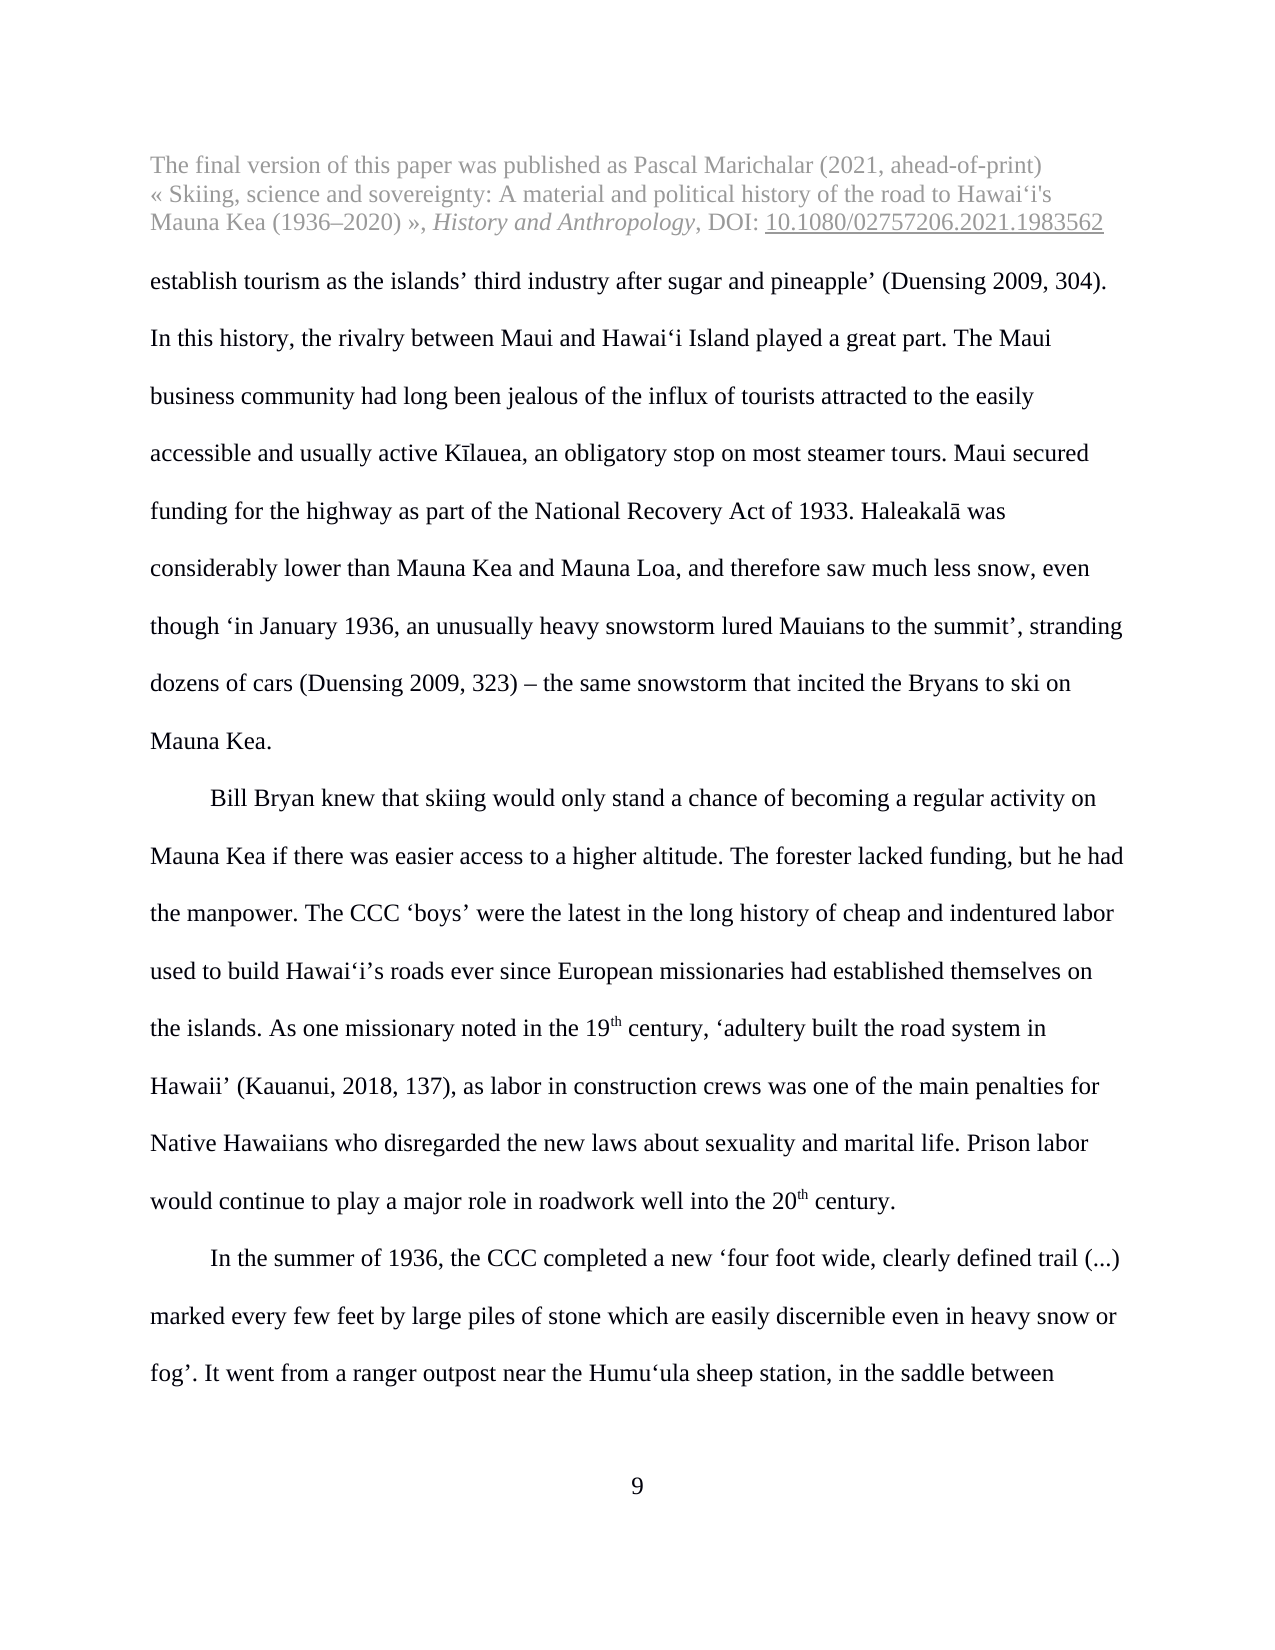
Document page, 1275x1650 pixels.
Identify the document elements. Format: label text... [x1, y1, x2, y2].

text Bill Bryan knew that skiing would only stand a chance of becoming a regular activity on Mauna Kea if there was easier access to a higher altitude. The forester lacked funding, but he had the manpower. The CCC ‘boys’ were the latest in the long history of cheap and indentured labor used to build Hawai‘i’s roads ever since European missionaries had established themselves on the islands. As one missionary noted in the 19th century, ‘adultery built the road system in Hawaii’ (Kauanui, 2018, 137), as labor in construction crews was one of the main penalties for Native Hawaiians who disregarded the new laws about sexuality and marital life. Prison labor would continue to play a major role in roadwork well into the 20th century. [150, 783, 1125, 1214]
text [150, 266, 1125, 754]
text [150, 1243, 1125, 1387]
